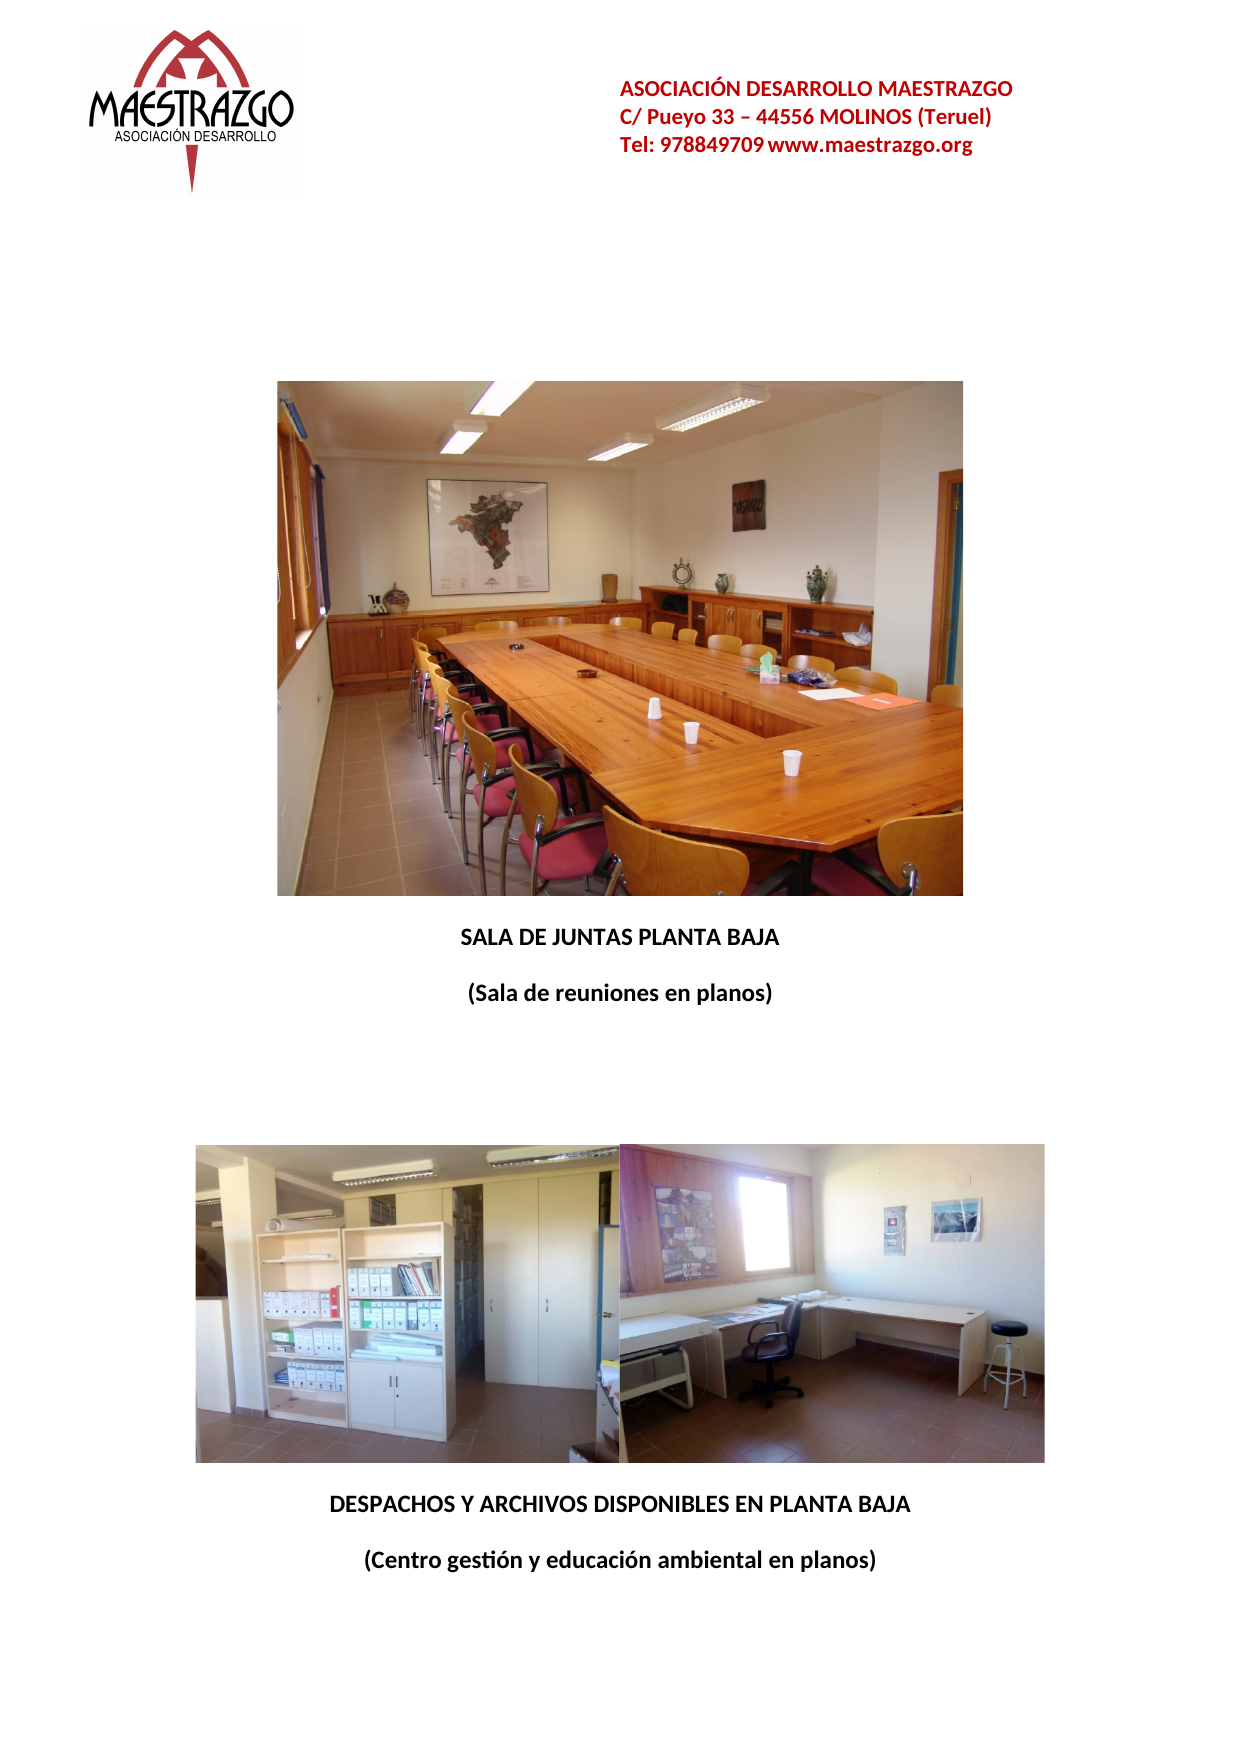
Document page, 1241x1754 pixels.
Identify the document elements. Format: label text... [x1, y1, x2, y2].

text DESPACHOS Y ARCHIVOS DISPONIBLES EN PLANTA BAJA [177, 1488, 1063, 1518]
picture [277, 381, 964, 896]
text (Centro gestión y educación ambiental en planos) [177, 1544, 1063, 1574]
text (Sala de reuniones en planos) [177, 977, 1063, 1007]
text SALA DE JUNTAS PLANTA BAJA [177, 921, 1063, 951]
picture [195, 1144, 1045, 1463]
picture [79, 29, 304, 199]
